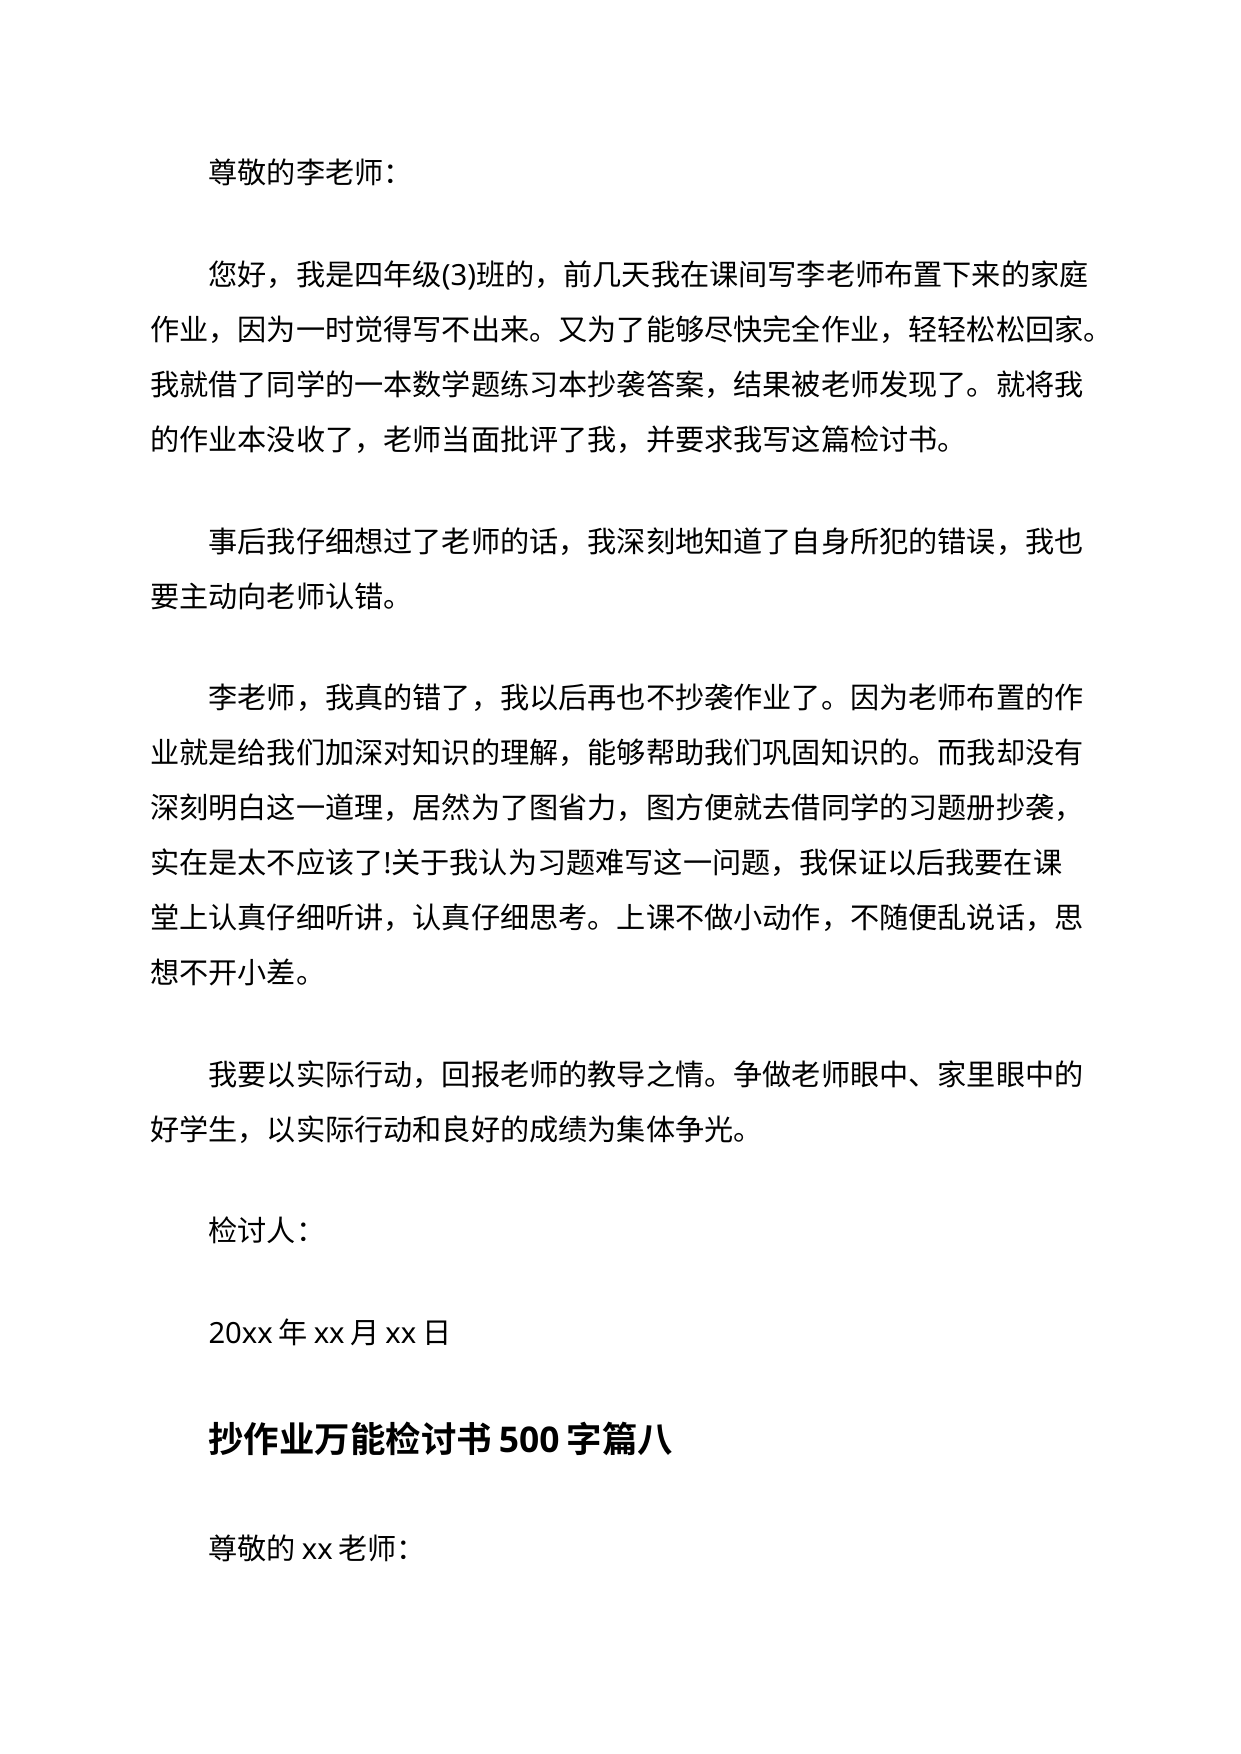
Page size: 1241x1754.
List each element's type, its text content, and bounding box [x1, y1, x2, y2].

text 抄作业万能检讨书500字篇八 [150, 1412, 1090, 1463]
text 检讨人： [150, 1208, 1090, 1250]
text 李老师，我真的错了，我以后再也不抄袭作业了。因为老师布置的作业就是给我们加深对知识的理解，能够帮助我们巩固知识的。而我却没有深刻明白这一道理，居然为了图省力，图方便就去借同学的习题册抄袭，实在是太不应该了!关于我认为习题难写这一问题，我保证以后我要在课堂上认真仔细听讲，认真仔细思考。上课不做小动作，不随便乱说话，思想不开小差。 [150, 675, 1090, 992]
text 尊敬的李老师： [150, 150, 1090, 192]
text 我要以实际行动，回报老师的教导之情。争做老师眼中、家里眼中的好学生，以实际行动和良好的成绩为集体争光。 [150, 1051, 1090, 1148]
text 您好，我是四年级(3)班的，前几天我在课间写李老师布置下来的家庭作业，因为一时觉得写不出来。又为了能够尽快完全作业，轻轻松松回家。我就借了同学的一本数学题练习本抄袭答案，结果被老师发现了。就将我的作业本没收了，老师当面批评了我，并要求我写这篇检讨书。 [150, 252, 1090, 459]
text 20xx年xx月xx日 [150, 1310, 1090, 1352]
text 事后我仔细想过了老师的话，我深刻地知道了自身所犯的错误，我也要主动向老师认错。 [150, 518, 1090, 616]
text 尊敬的xx老师： [150, 1525, 1090, 1568]
